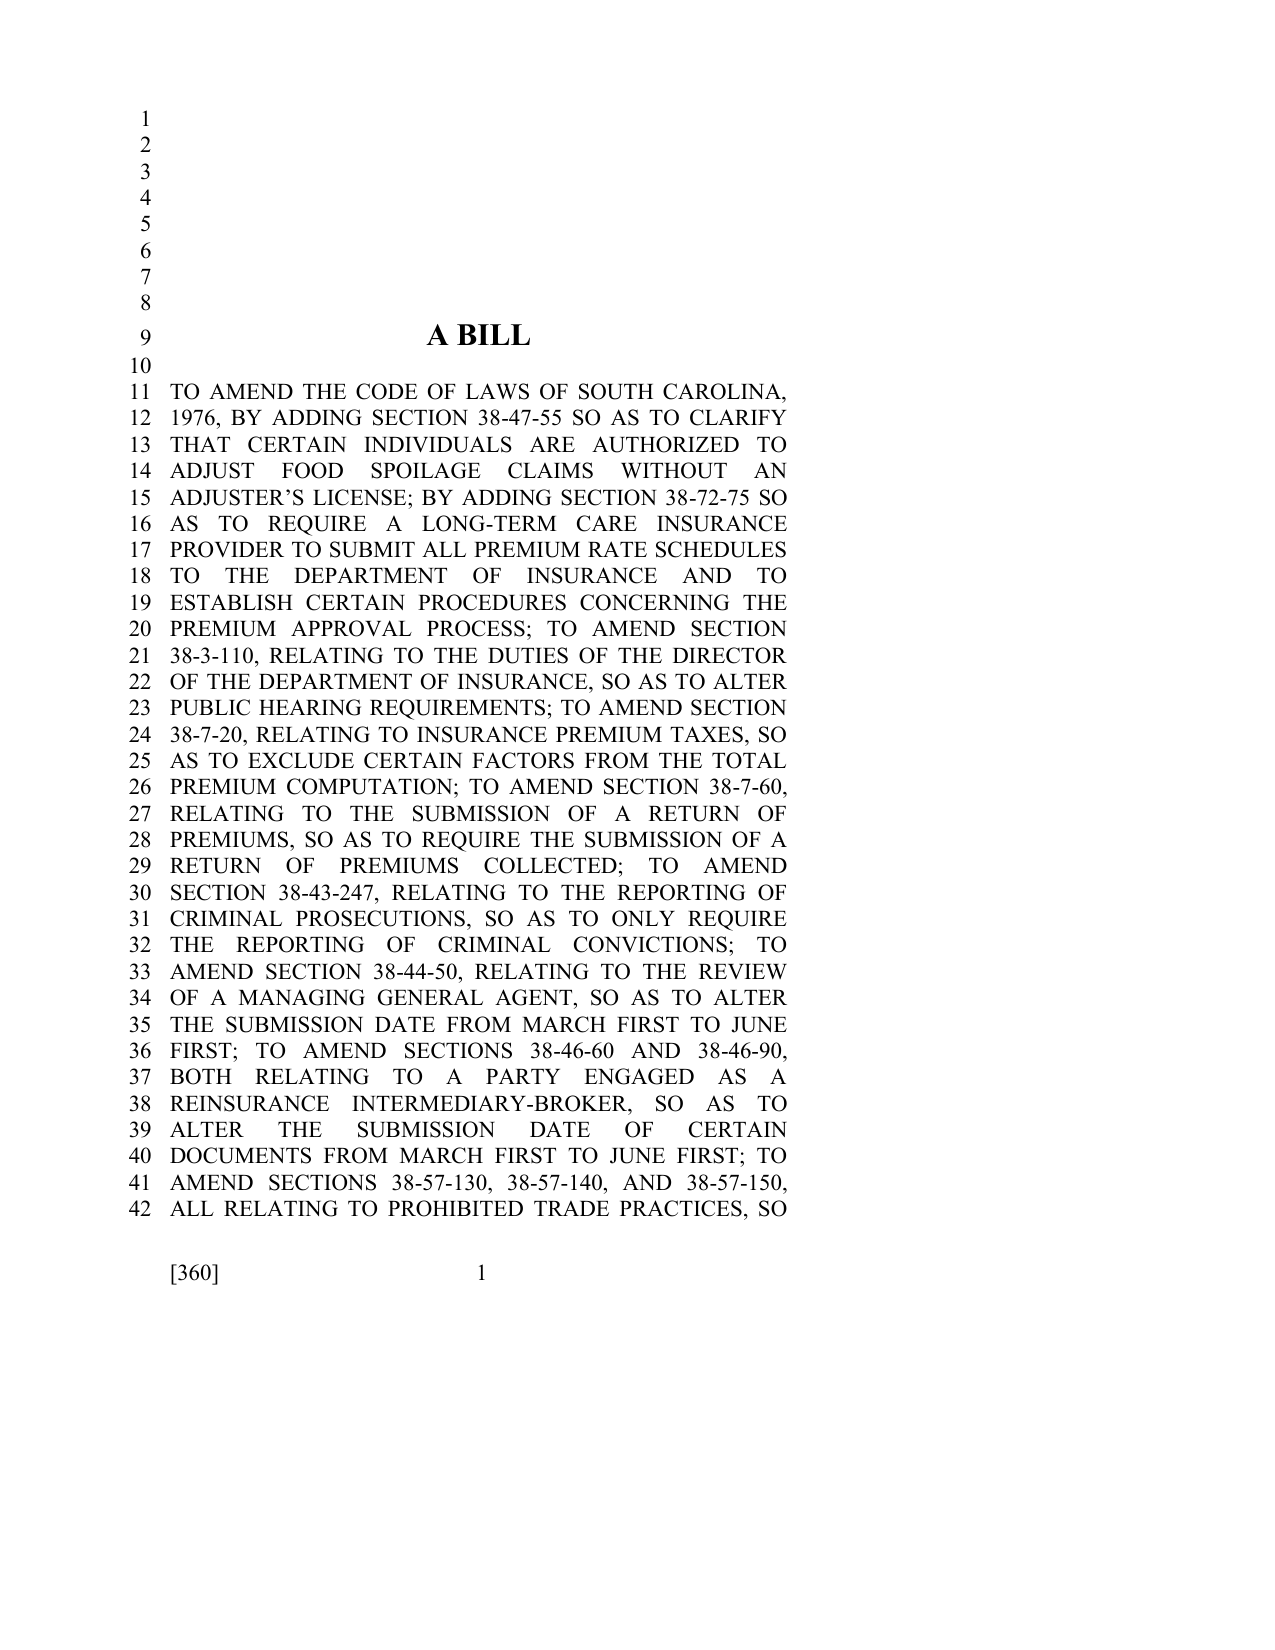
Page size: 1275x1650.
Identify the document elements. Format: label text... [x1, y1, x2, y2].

text A BILL [169, 316, 787, 352]
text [169, 378, 787, 1221]
